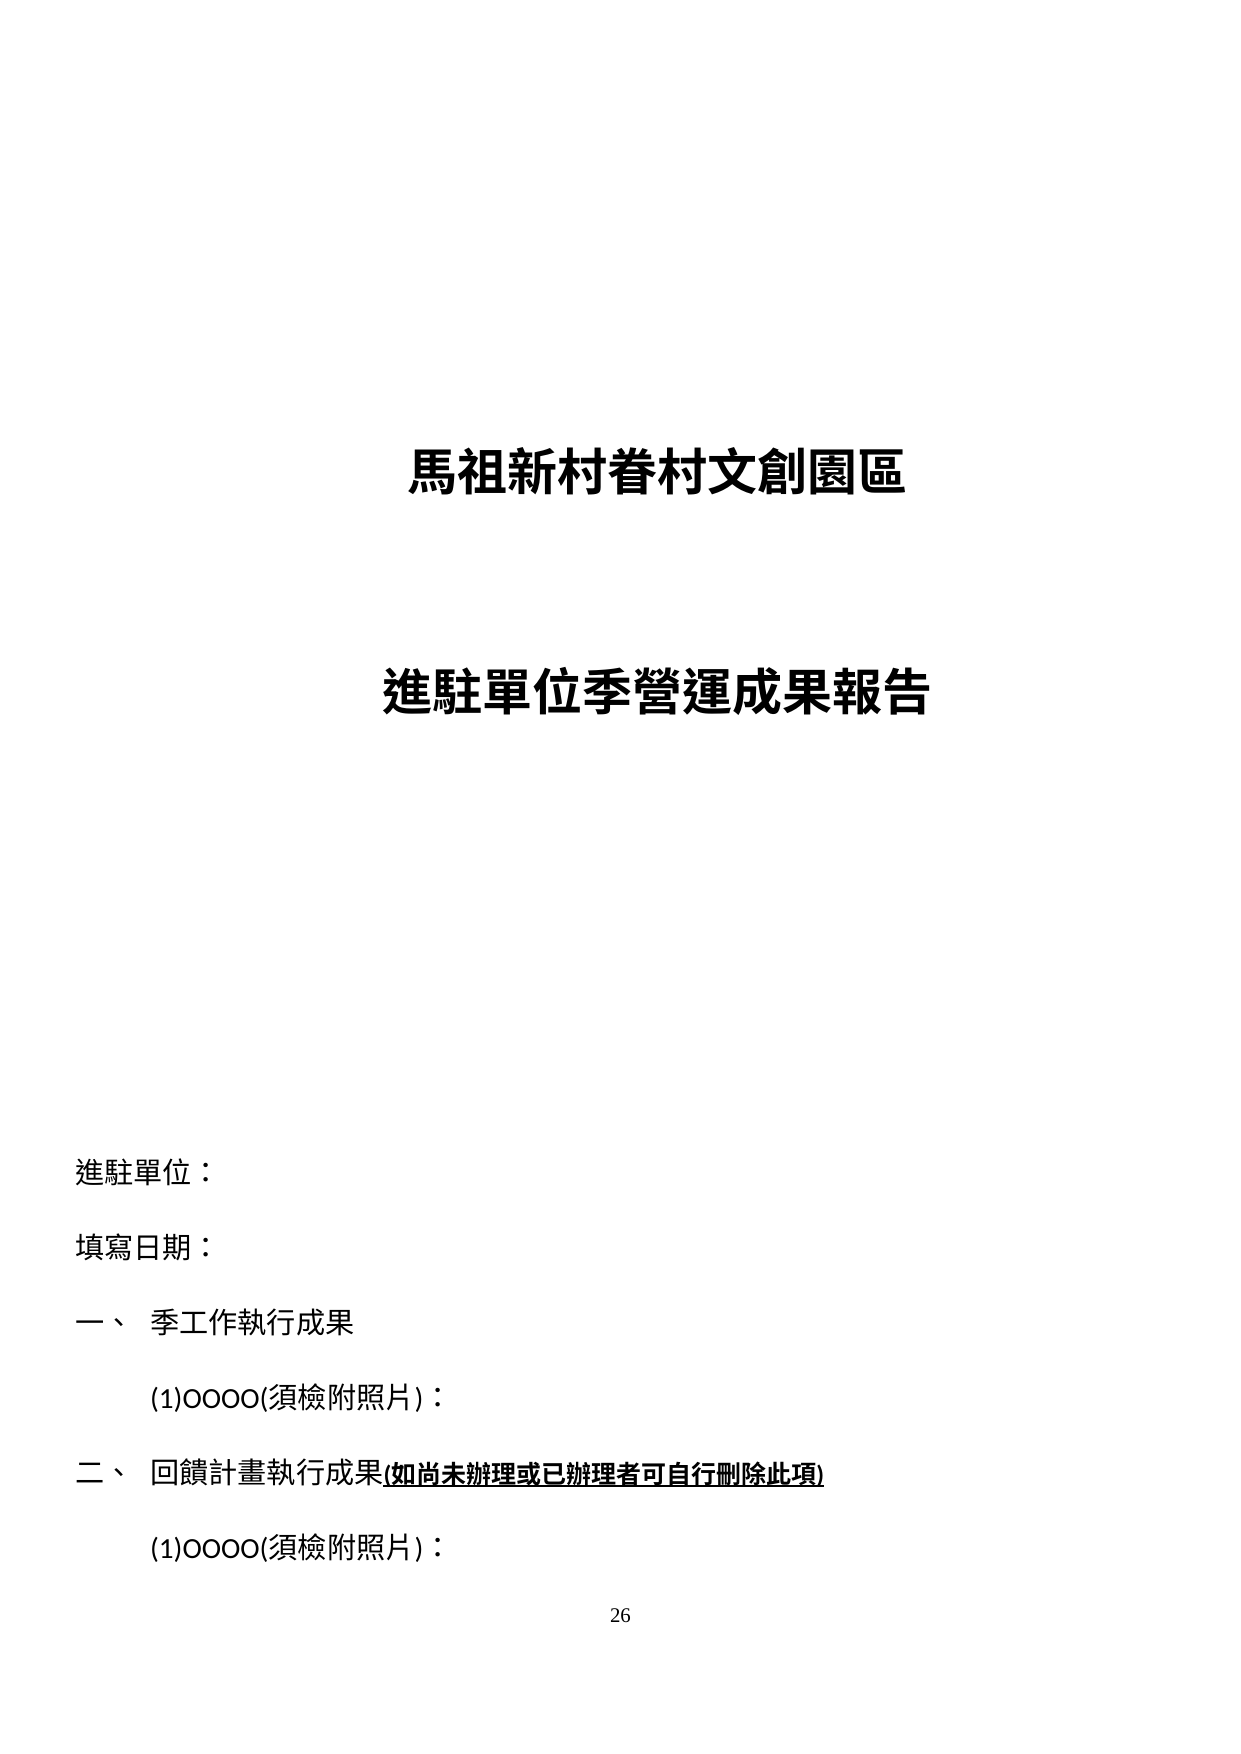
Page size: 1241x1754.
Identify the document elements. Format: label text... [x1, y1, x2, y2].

list 回饋計畫執行成果(如尚未辦理或已辦理者可自行刪除此項) [75, 1433, 1136, 1508]
text 填寫日期： [75, 1208, 1165, 1283]
list (1)OOOO(須檢附照片)： [150, 1508, 1136, 1583]
text 進駐單位： [75, 1133, 1165, 1208]
list (1)OOOO(須檢附照片)： [150, 1358, 1136, 1433]
list 進駐單位季營運成果報告 [150, 651, 1165, 726]
list 馬祖新村眷村文創園區 [150, 431, 1165, 506]
list 季工作執行成果 [75, 1283, 1136, 1358]
